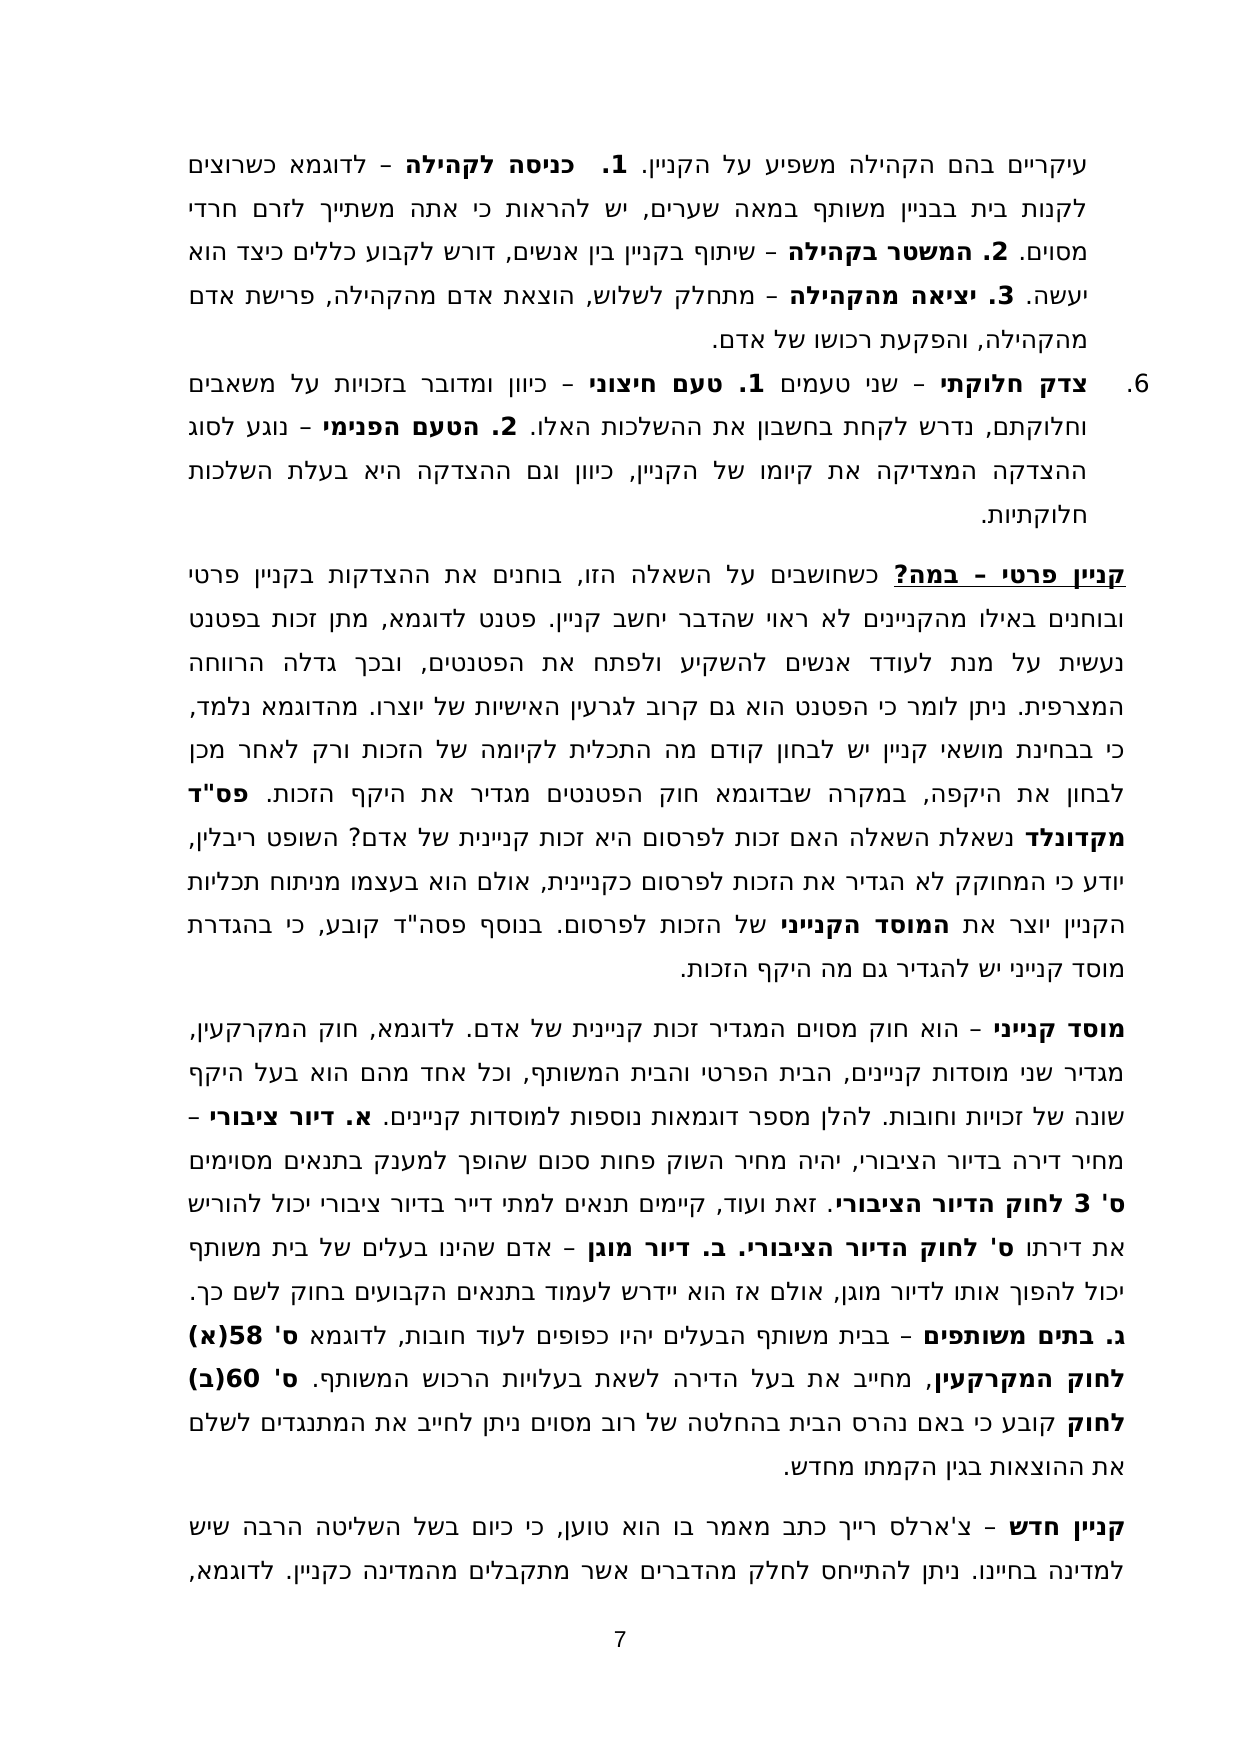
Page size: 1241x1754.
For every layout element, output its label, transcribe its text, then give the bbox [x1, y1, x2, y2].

text קניין פרטי – במה? כשחושבים על השאלה הזו, בוחנים את ההצדקות בקניין פרטי ובוחנים באילו מהקניינים לא ראוי שהדבר יחשב קניין. פטנט לדוגמא, מתן זכות בפטנט נעשית על מנת לעודד אנשים להשקיע ולפתח את הפטנטים, ובכך גדלה הרווחה המצרפית. ניתן לומר כי הפטנט הוא גם קרוב לגרעין האישיות של יוצרו. מהדוגמא נלמד, כי בבחינת מושאי קניין יש לבחון קודם מה התכלית לקיומה של הזכות ורק לאחר מכן לבחון את היקפה, במקרה שבדוגמא חוק הפטנטים מגדיר את היקף הזכות. פס"ד מקדונלד נשאלת השאלה האם זכות לפרסום היא זכות קניינית של אדם? השופט ריבלין, יודע כי המחוקק לא הגדיר את הזכות לפרסום כקניינית, אולם הוא בעצמו מניתוח תכליות הקניין יוצר את המוסד הקנייני של הזכות לפרסום. בנוסף פסה"ד קובע, כי בהגדרת מוסד קנייני יש להגדיר גם מה היקף הזכות. [187, 560, 1126, 983]
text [187, 1512, 1126, 1585]
list צדק חלוקתי – שני טעמים 1. טעם חיצוני – כיוון ומדובר בזכויות על משאבים וחלוקתם, נדרש לקחת בחשבון את ההשלכות האלו. 2. הטעם הפנימי – נוגע לסוג ההצדקה המצדיקה את קיומו של הקניין, כיוון וגם ההצדקה היא בעלת השלכות חלוקתיות. [187, 369, 1126, 529]
text מוסד קנייני – הוא חוק מסוים המגדיר זכות קניינית של אדם. לדוגמא, חוק המקרקעין, מגדיר שני מוסדות קניינים, הבית הפרטי והבית המשותף, וכל אחד מהם הוא בעל היקף שונה של זכויות וחובות. להלן מספר דוגמאות נוספות למוסדות קניינים. א. דיור ציבורי – מחיר דירה בדיור הציבורי, יהיה מחיר השוק פחות סכום שהופך למענק בתנאים מסוימים ס' 3 לחוק הדיור הציבורי. זאת ועוד, קיימים תנאים למתי דייר בדיור ציבורי יכול להוריש את דירתו ס' לחוק הדיור הציבורי. ב. דיור מוגן – אדם שהינו בעלים של בית משותף יכול להפוך אותו לדיור מוגן, אולם אז הוא יידרש לעמוד בתנאים הקבועים בחוק לשם כך. ג. בתים משותפים – בבית משותף הבעלים יהיו כפופים לעוד חובות, לדוגמא ס' 58(א) לחוק המקרקעין, מחייב את בעל הדירה לשאת בעלויות הרכוש המשותף. ס' 60(ב) לחוק קובע כי באם נהרס הבית בהחלטה של רוב מסוים ניתן לחייב את המתנגדים לשלם את ההוצאות בגין הקמתו מחדש. [187, 1014, 1126, 1481]
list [187, 150, 1126, 354]
